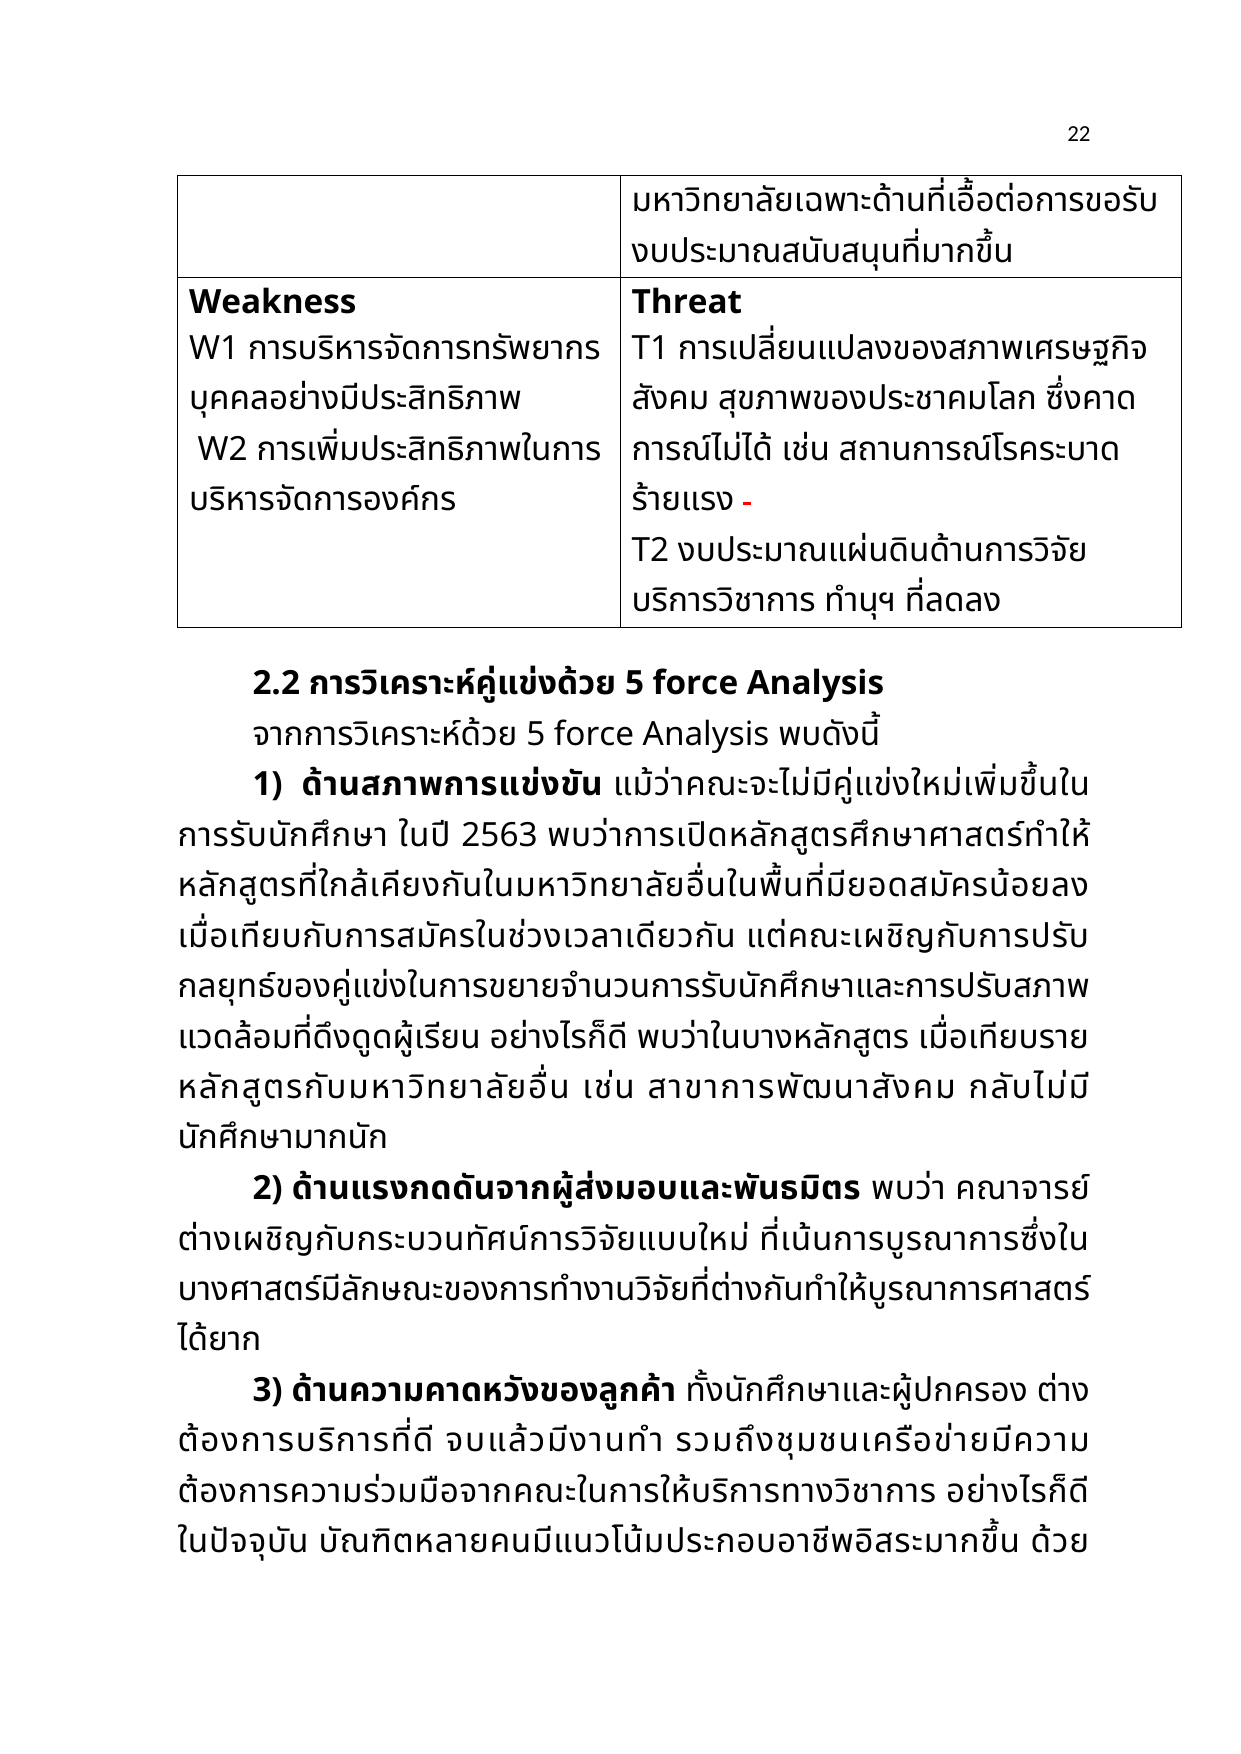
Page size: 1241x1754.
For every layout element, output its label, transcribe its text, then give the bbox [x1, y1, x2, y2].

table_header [178, 176, 620, 277]
text 2) ด้านแรงกดดันจากผู้ส่งมอบและพันธมิตร พบว่า คณาจารย์ต่างเผชิญกับกระบวนทัศน์การวิจัยแบบใหม่ ที่เน้นการบูรณาการซึ่งในบางศาสตร์มีลักษณะของการทำงานวิจัยที่ต่างกันทำให้บูรณาการศาสตร์ได้ยาก [177, 1164, 1090, 1366]
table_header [621, 176, 1181, 277]
text 2.2 การวิเคราะห์คู่แข่งด้วย 5 force Analysis [177, 659, 1090, 709]
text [177, 1366, 1090, 1568]
table_cell Threat T1 การเปลี่ยนแปลงของสภาพเศรษฐกิจ สังคม สุขภาพของประชาคมโลก ซึ่งคาดการณ์ไม่ได้ เช่น สถานการณ์โรคระบาดร้ายแรง T2 งบประมาณแผ่นดินด้านการวิจัย บริการวิชาการ ทำนุฯ ที่ลดลง [621, 278, 1181, 627]
table_cell Weakness W1 การบริหารจัดการทรัพยากรบุคคลอย่างมีประสิทธิภาพ W2 การเพิ่มประสิทธิภาพในการบริหารจัดการองค์กร [178, 278, 620, 627]
text 1) ด้านสภาพการแข่งขัน แม้ว่าคณะจะไม่มีคู่แข่งใหม่เพิ่มขึ้นในการรับนักศึกษา ในปี 2563 พบว่าการเปิดหลักสูตรศึกษาศาสตร์ทำให้หลักสูตรที่ใกล้เคียงกันในมหาวิทยาลัยอื่นในพื้นที่มียอดสมัครน้อยลงเมื่อเทียบกับการสมัครในช่วงเวลาเดียวกัน แต่คณะเผชิญกับการปรับกลยุทธ์ของคู่แข่งในการขยายจำนวนการรับนักศึกษาและการปรับสภาพแวดล้อมที่ดึงดูดผู้เรียน อย่างไรก็ดี พบว่าในบางหลักสูตร เมื่อเทียบรายหลักสูตรกับมหาวิทยาลัยอื่น เช่น สาขาการพัฒนาสังคม กลับไม่มีนักศึกษามากนัก [177, 760, 1090, 1164]
text จากการวิเคราะห์ด้วย 5 force Analysis พบดังนี้ [177, 709, 1090, 760]
